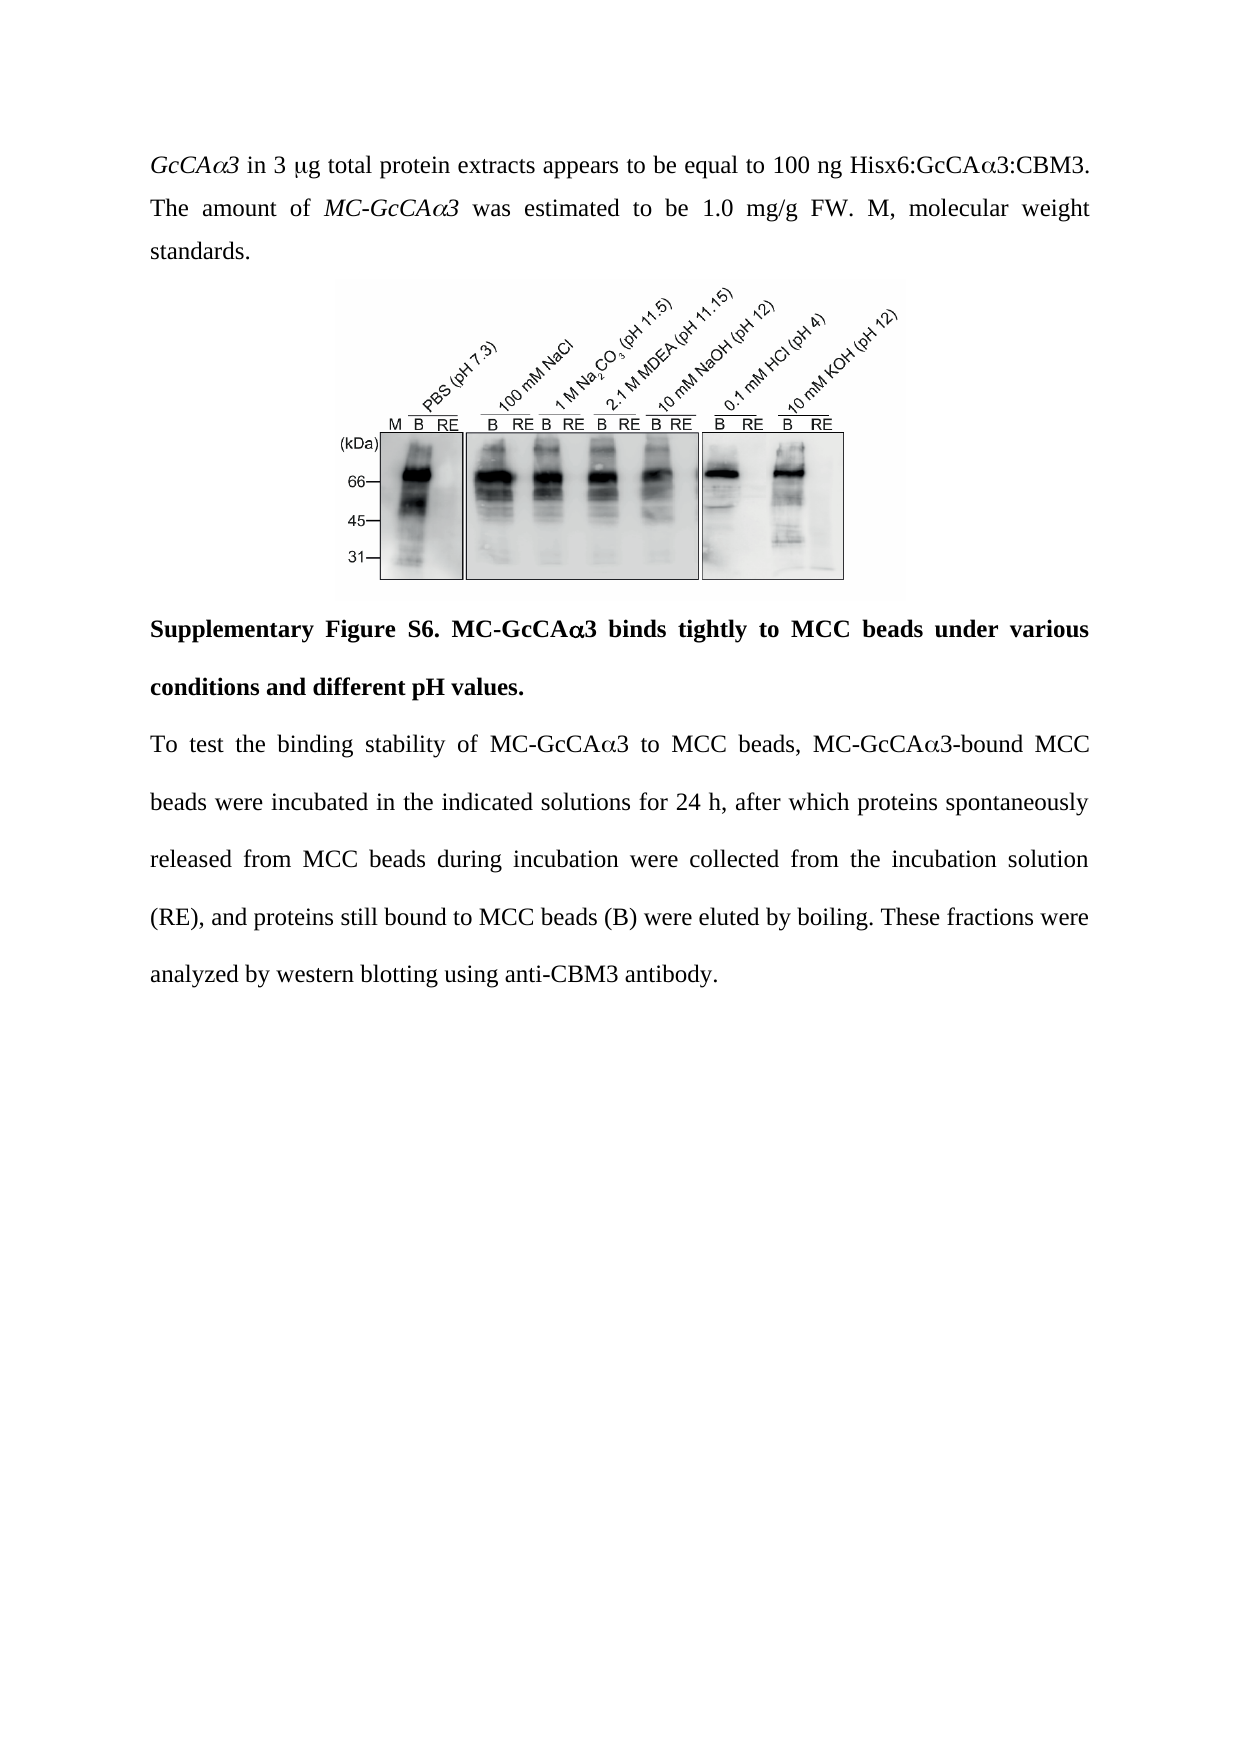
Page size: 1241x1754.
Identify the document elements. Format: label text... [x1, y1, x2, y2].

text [150, 150, 1090, 265]
picture [335, 279, 905, 601]
text Supplementary Figure S6. MC-GcCA3 binds tightly to MCC beads under various conditions and different pH values. [150, 614, 1090, 700]
text To test the binding stability of MC-GcCA3 to MCC beads, MC-GcCA3-bound MCC beads were incubated in the indicated solutions for 24 h, after which proteins spontaneously released from MCC beads during incubation were collected from the incubation solution (RE), and proteins still bound to MCC beads (B) were eluted by boiling. These fractions were analyzed by western blotting using anti-CBM3 antibody. [150, 729, 1090, 988]
